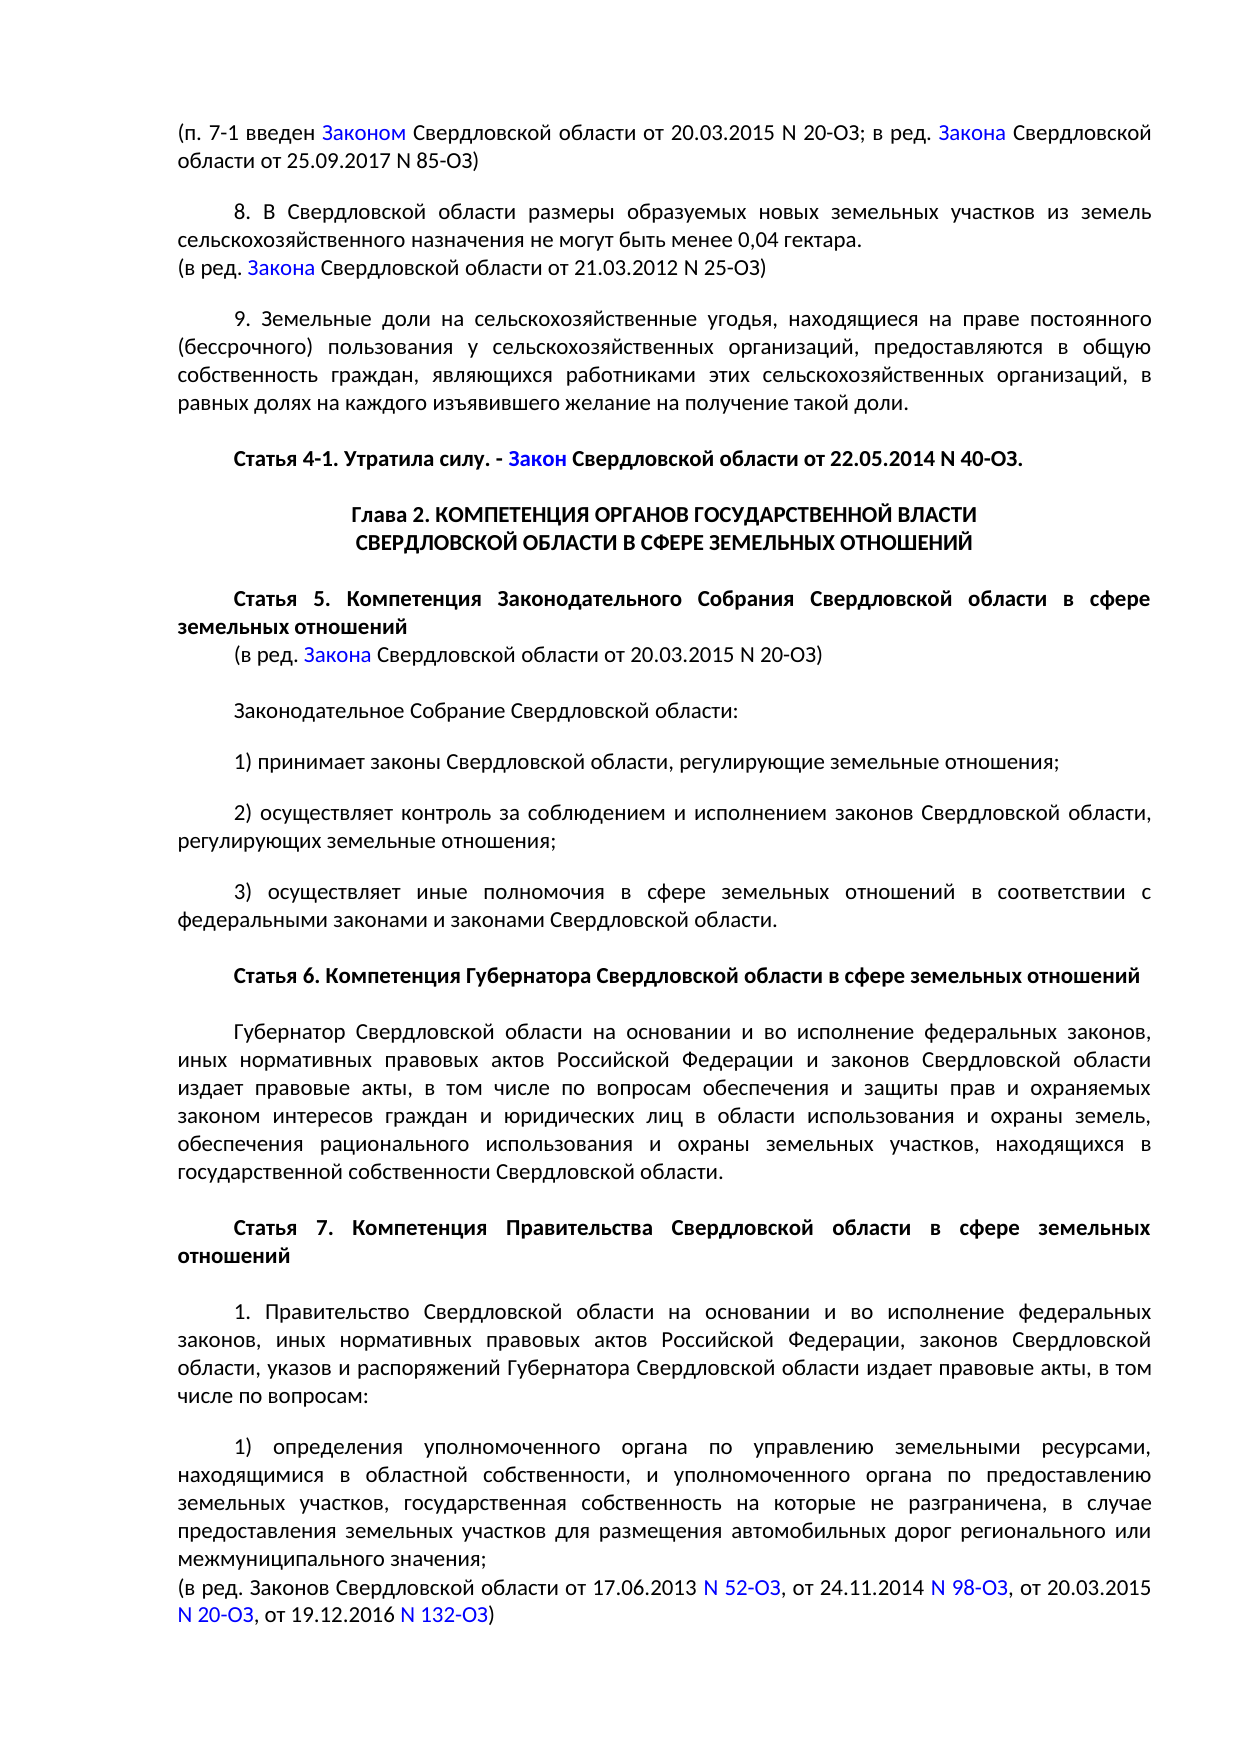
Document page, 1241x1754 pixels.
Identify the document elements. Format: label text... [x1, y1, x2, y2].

text 1. Правительство Свердловской области на основании и во исполнение федеральных законов, иных нормативных правовых актов Российской Федерации, законов Свердловской области, указов и распоряжений Губернатора Свердловской области издает правовые акты, в том числе по вопросам: [177, 1297, 1152, 1409]
title Статья 5. Компетенция Законодательного Собрания Свердловской области в сфере земельных отношений [177, 584, 1152, 640]
text Законодательное Собрание Свердловской области: [177, 696, 1152, 724]
text 9. Земельные доли на сельскохозяйственные угодья, находящиеся на праве постоянного (бессрочного) пользования у сельскохозяйственных организаций, предоставляются в общую собственность граждан, являющихся работниками этих сельскохозяйственных организаций, в равных долях на каждого изъявившего желание на получение такой доли. [177, 304, 1152, 416]
text 1) принимает законы Свердловской области, регулирующие земельные отношения; [177, 747, 1152, 775]
title Статья 7. Компетенция Правительства Свердловской области в сфере земельных отношений [177, 1213, 1152, 1269]
text (п. 7-1 введен Законом Свердловской области от 20.03.2015 N 20-ОЗ; в ред. Закона Свердловской области от 25.09.2017 N 85-ОЗ) [177, 118, 1152, 174]
text (в ред. Законов Свердловской области от 17.06.2013 N 52-ОЗ, от 24.11.2014 N 98-ОЗ, от 20.03.2015 N 20-ОЗ, от 19.12.2016 N 132-ОЗ) [177, 1573, 1152, 1629]
title Статья 6. Компетенция Губернатора Свердловской области в сфере земельных отношений [177, 961, 1152, 989]
text (в ред. Закона Свердловской области от 21.03.2012 N 25-ОЗ) [177, 253, 1152, 281]
text 8. В Свердловской области размеры образуемых новых земельных участков из земель сельскохозяйственного назначения не могут быть менее 0,04 гектара. [177, 197, 1152, 253]
text 1) определения уполномоченного органа по управлению земельными ресурсами, находящимися в областной собственности, и уполномоченного органа по предоставлению земельных участков, государственная собственность на которые не разграничена, в случае предоставления земельных участков для размещения автомобильных дорог регионального или межмуниципального значения; [177, 1432, 1152, 1573]
text Губернатор Свердловской области на основании и во исполнение федеральных законов, иных нормативных правовых актов Российской Федерации и законов Свердловской области издает правовые акты, в том числе по вопросам обеспечения и защиты прав и охраняемых законом интересов граждан и юридических лиц в области использования и охраны земель, обеспечения рационального использования и охраны земельных участков, находящихся в государственной собственности Свердловской области. [177, 1017, 1152, 1185]
title Статья 4-1. Утратила силу. - Закон Свердловской области от 22.05.2014 N 40-ОЗ. [177, 444, 1152, 472]
text 3) осуществляет иные полномочия в сфере земельных отношений в соответствии с федеральными законами и законами Свердловской области. [177, 877, 1152, 933]
title Глава 2. КОМПЕТЕНЦИЯ ОРГАНОВ ГОСУДАРСТВЕННОЙ ВЛАСТИ [177, 500, 1152, 528]
text 2) осуществляет контроль за соблюдением и исполнением законов Свердловской области, регулирующих земельные отношения; [177, 798, 1152, 854]
text (в ред. Закона Свердловской области от 20.03.2015 N 20-ОЗ) [177, 640, 1152, 668]
title СВЕРДЛОВСКОЙ ОБЛАСТИ В СФЕРЕ ЗЕМЕЛЬНЫХ ОТНОШЕНИЙ [177, 528, 1152, 556]
